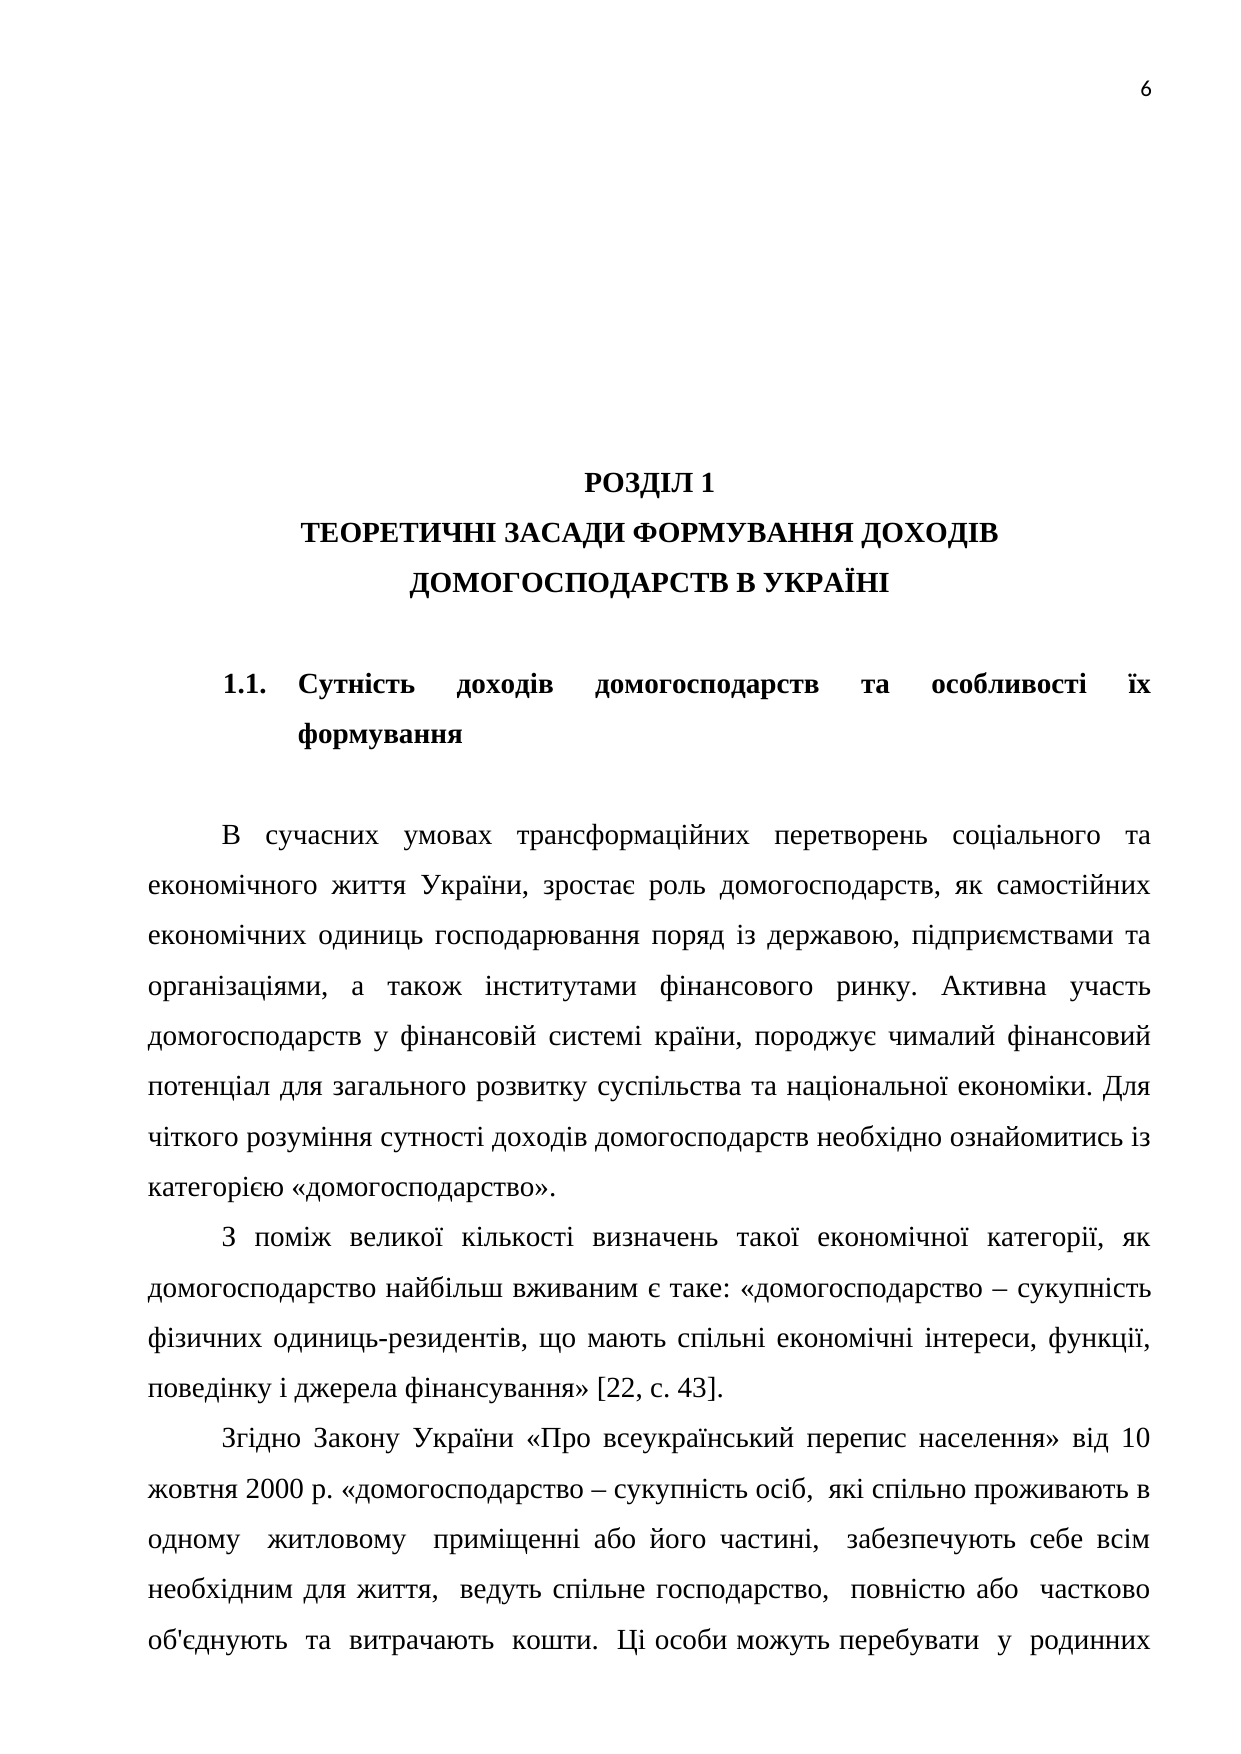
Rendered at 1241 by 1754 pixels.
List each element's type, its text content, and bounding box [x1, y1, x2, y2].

text З поміж великої кількості визначень такої економічної категорії, як домогосподарство найбільш вживаним є таке: «домогосподарство – сукупність фізичних одиниць-резидентів, що мають спільні економічні інтереси, функції, поведінку і джерела фінансування» [22, с. 43]. [148, 1219, 1152, 1320]
text ТЕОРЕТИЧНІ ЗАСАДИ ФОРМУВАННЯ ДОХОДІВ ДОМОГОСПОДАРСТВ В УКРАЇНІ [148, 515, 1152, 599]
list Сутність доходів домогосподарств та особливості їх формування [223, 666, 1152, 750]
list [148, 1421, 1152, 1655]
list В сучасних умовах трансформаційних перетворень соціального та економічного життя України, зростає роль домогосподарств, як самостійних економічних одиниць господарювання поряд із державою, підприємствами та організаціями, а також інститутами фінансового ринку. Активна участь домогосподарств у фінансовій системі країни, породжує чималий фінансовий потенціал для загального розвитку суспільства та національної економіки. Для чіткого розуміння сутності доходів домогосподарств необхідно ознайомитись із категорією «домогосподарство». [148, 817, 1152, 1203]
text РОЗДІЛ 1 [148, 465, 1152, 498]
text З поміж великої кількості визначень такої економічної категорії, як домогосподарство найбільш вживаним є таке: «домогосподарство – сукупність фізичних одиниць-резидентів, що мають спільні економічні інтереси, функції, поведінку і джерела фінансування» [22, с. 43]. [148, 1353, 1152, 1404]
